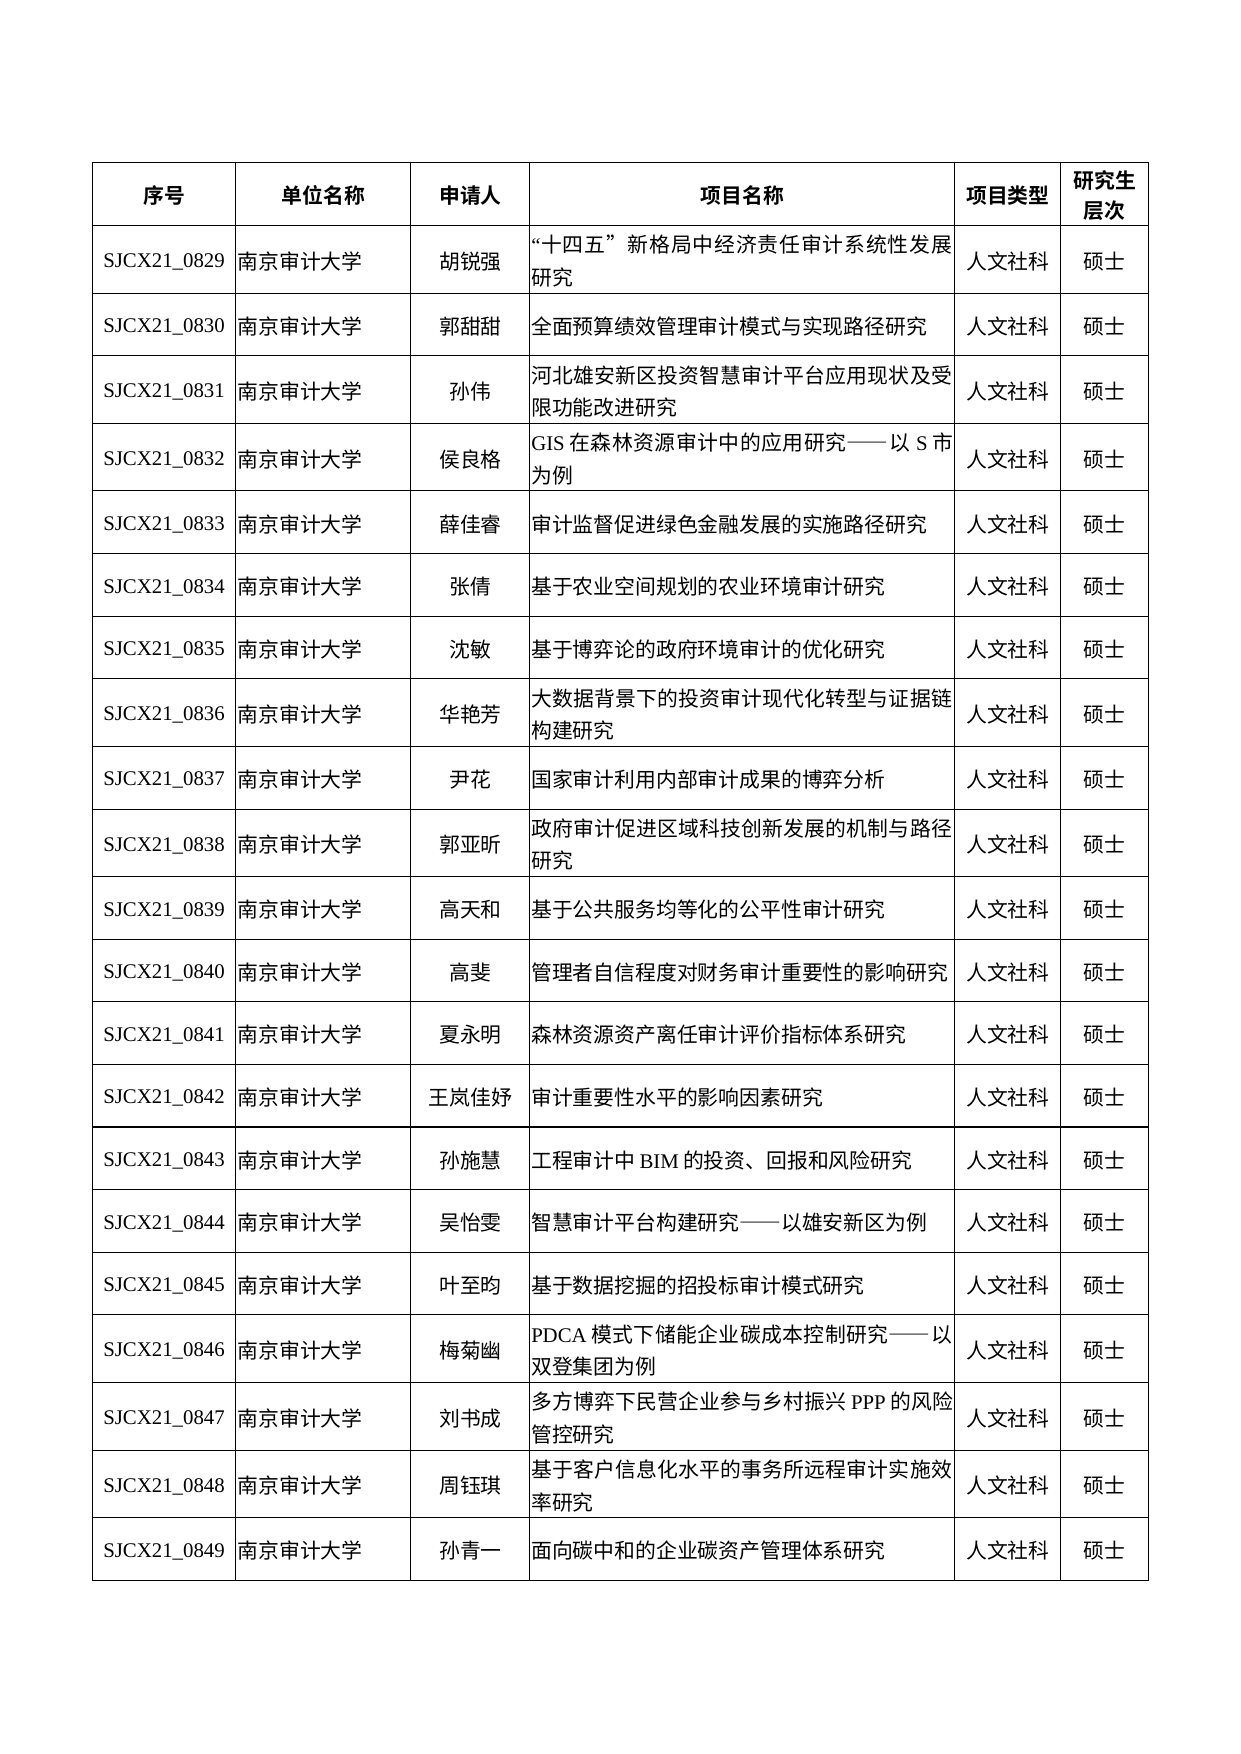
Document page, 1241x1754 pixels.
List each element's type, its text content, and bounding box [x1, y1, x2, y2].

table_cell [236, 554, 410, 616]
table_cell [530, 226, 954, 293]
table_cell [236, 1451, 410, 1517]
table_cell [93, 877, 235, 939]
table_header 序号 [93, 163, 235, 225]
table_header 申请人 [411, 163, 529, 225]
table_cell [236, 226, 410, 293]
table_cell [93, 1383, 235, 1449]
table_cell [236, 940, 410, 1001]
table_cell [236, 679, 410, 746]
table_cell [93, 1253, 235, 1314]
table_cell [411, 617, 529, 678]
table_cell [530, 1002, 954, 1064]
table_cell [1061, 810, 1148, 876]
table_header 项目类型 [955, 163, 1060, 225]
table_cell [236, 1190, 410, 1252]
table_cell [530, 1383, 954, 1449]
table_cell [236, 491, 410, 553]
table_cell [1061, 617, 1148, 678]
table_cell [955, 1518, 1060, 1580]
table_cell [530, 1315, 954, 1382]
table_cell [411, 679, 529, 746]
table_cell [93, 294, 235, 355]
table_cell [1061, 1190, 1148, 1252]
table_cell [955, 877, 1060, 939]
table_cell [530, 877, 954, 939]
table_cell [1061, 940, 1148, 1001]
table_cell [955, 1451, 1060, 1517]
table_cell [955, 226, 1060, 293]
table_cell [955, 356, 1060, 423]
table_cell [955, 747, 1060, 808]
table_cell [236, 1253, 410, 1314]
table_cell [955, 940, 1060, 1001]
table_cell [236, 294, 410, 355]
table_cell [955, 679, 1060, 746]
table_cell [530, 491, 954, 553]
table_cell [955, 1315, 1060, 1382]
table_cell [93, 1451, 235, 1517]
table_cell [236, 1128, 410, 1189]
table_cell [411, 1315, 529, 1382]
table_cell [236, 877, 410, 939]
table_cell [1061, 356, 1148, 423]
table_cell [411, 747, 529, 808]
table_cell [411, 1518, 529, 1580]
table_header 单位名称 [236, 163, 410, 225]
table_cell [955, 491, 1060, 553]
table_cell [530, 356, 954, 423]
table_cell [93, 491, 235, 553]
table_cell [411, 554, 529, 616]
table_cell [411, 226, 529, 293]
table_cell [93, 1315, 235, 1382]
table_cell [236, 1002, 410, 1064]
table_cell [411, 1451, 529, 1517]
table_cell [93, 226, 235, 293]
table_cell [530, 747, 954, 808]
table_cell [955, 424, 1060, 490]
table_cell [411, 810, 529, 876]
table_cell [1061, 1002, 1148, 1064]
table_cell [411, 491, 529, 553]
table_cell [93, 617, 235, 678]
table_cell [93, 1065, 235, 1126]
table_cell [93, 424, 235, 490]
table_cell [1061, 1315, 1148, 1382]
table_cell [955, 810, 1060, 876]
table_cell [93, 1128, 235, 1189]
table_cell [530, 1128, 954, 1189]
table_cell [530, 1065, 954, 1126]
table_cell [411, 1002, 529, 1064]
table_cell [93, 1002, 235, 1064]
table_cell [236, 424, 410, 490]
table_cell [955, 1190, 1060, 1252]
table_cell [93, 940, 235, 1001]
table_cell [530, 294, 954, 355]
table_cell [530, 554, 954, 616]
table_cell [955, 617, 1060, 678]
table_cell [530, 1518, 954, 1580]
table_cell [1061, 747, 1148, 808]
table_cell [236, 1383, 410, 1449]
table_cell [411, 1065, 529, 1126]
table_header 研究生 层次 [1061, 163, 1148, 225]
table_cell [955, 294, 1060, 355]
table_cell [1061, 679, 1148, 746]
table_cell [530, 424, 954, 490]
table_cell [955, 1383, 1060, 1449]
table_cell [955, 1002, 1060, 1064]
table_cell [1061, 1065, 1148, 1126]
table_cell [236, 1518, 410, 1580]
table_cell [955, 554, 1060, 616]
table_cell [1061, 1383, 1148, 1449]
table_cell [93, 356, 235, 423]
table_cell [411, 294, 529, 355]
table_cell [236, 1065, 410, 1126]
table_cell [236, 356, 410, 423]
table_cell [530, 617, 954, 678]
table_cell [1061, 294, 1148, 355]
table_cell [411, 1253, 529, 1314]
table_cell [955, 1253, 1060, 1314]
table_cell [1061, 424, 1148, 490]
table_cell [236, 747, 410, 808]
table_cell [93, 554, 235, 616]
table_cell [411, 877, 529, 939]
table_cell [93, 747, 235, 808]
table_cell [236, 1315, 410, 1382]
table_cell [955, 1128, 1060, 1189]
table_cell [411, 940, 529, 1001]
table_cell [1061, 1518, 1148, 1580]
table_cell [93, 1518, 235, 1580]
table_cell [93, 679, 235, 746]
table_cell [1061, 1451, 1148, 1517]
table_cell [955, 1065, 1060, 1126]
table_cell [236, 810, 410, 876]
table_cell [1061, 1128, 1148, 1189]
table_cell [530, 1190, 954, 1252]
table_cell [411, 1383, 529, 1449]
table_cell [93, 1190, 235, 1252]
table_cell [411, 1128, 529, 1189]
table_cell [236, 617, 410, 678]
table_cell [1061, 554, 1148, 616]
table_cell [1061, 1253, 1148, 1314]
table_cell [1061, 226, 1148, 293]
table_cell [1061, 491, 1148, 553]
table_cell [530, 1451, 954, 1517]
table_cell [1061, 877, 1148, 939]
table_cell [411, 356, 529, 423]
table_header 项目名称 [530, 163, 954, 225]
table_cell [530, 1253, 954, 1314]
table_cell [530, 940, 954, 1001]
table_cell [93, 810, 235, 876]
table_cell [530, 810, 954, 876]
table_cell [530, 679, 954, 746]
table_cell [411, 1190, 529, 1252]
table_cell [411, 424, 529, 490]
